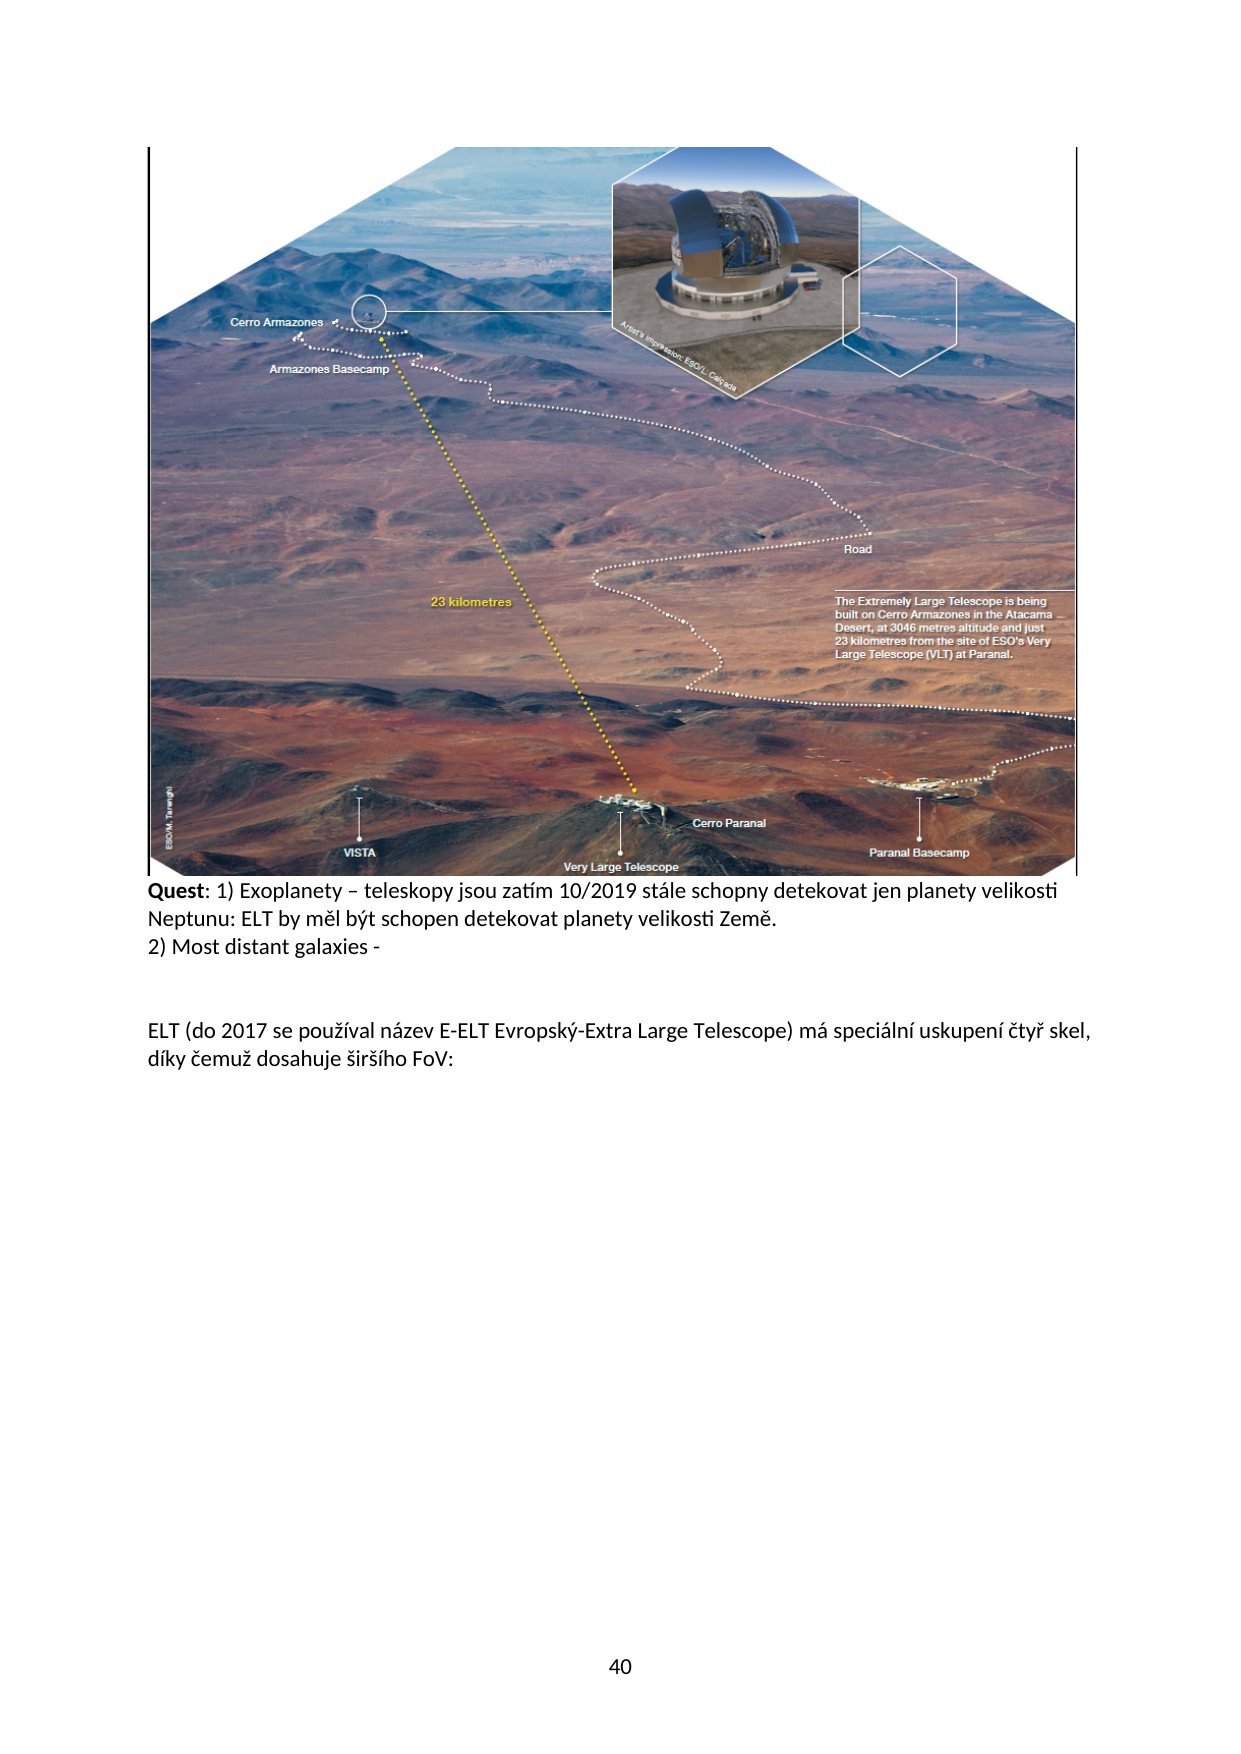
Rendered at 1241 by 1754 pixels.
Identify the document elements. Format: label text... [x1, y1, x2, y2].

text Quest: 1) Exoplanety – teleskopy jsou zatím 10/2019 stále schopny detekovat jen planety velikosti Neptunu: ELT by měl být schopen detekovat planety velikosti Země. [148, 148, 1093, 932]
text 2) Most distant galaxies - [148, 932, 1093, 960]
text ELT (do 2017 se používal název E-ELT Evropský-Extra Large Telescope) má speciální uskupení čtyř skel, díky čemuž dosahuje širšího FoV: [148, 1016, 1093, 1072]
